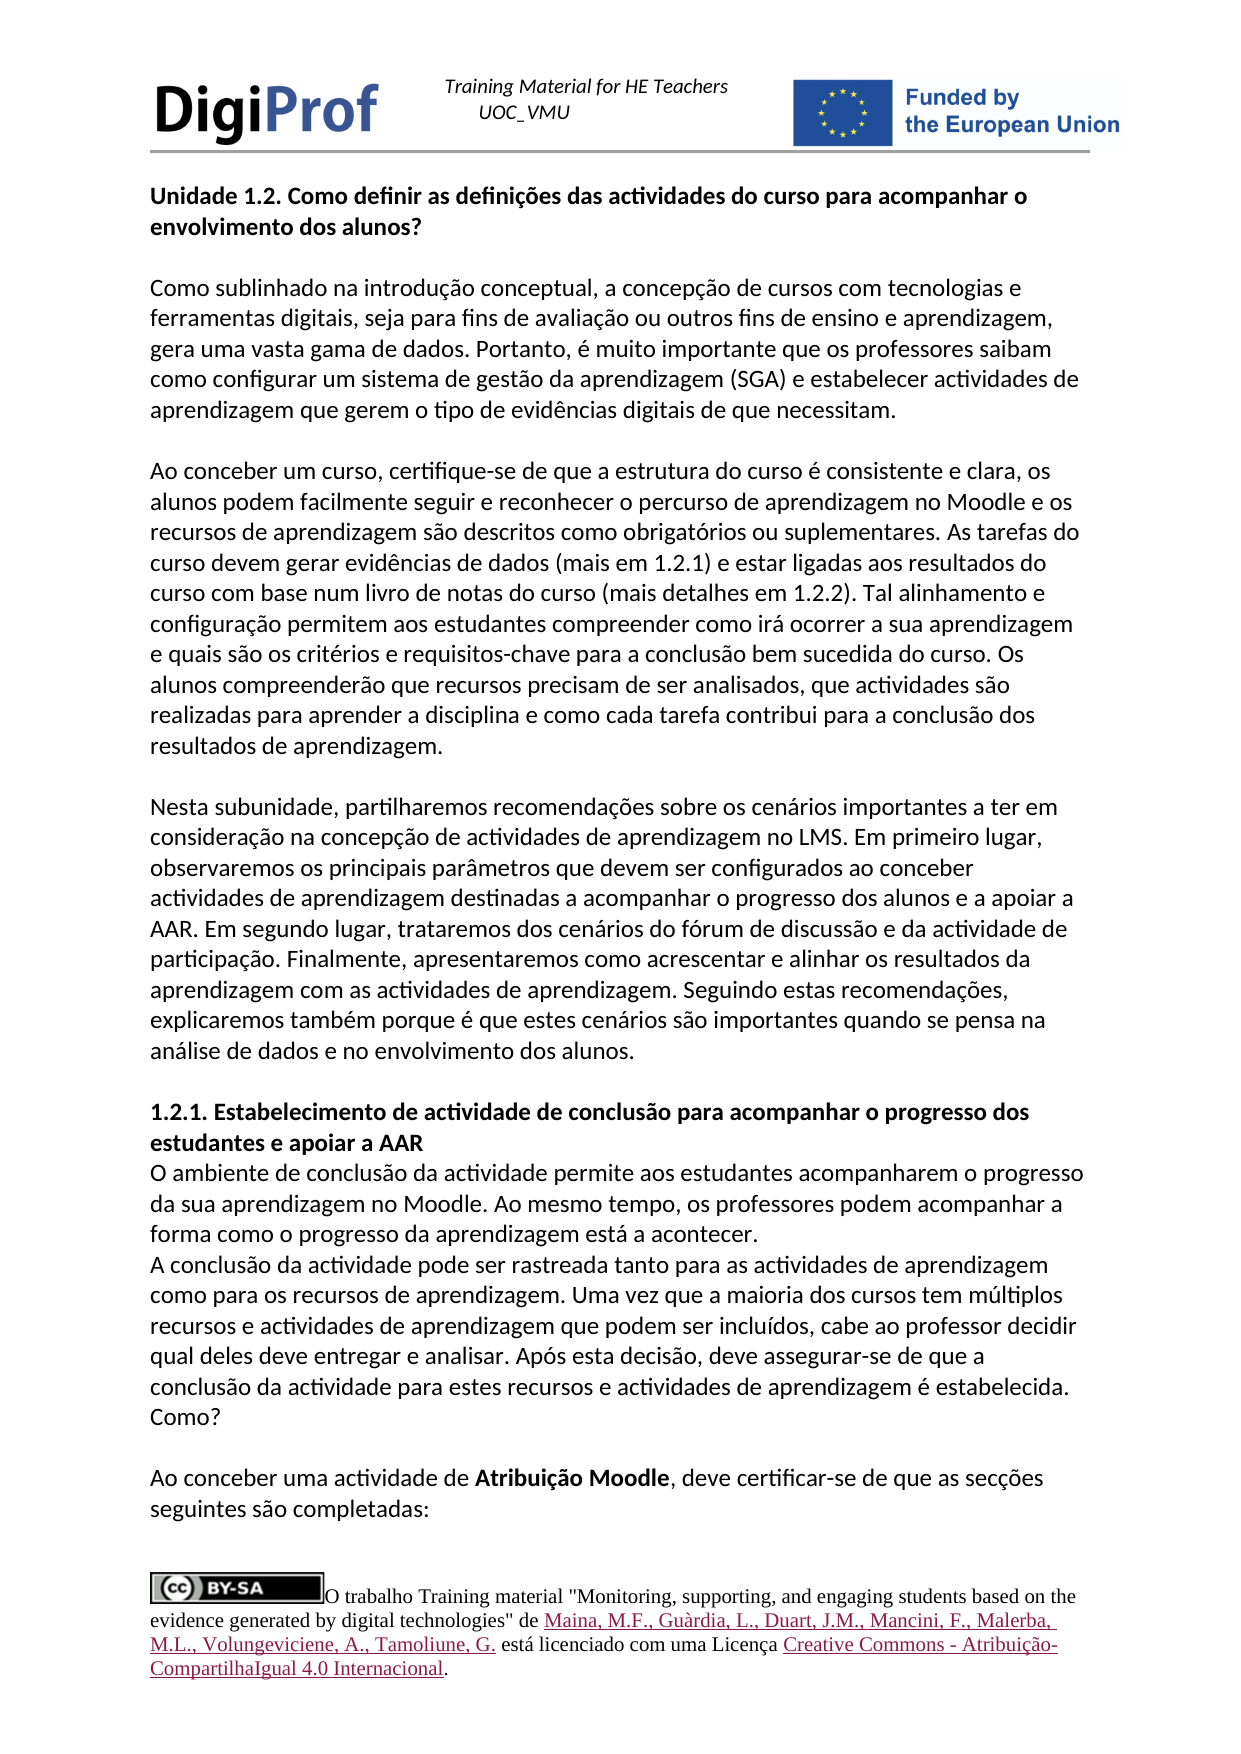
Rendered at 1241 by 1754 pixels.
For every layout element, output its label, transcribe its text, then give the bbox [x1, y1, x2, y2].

text Nesta subunidade, partilharemos recomendações sobre os cenários importantes a ter em consideração na concepção de actividades de aprendizagem no LMS. Em primeiro lugar, observaremos os principais parâmetros que devem ser configurados ao conceber actividades de aprendizagem destinadas a acompanhar o progresso dos alunos e a apoiar a AAR. Em segundo lugar, trataremos dos cenários do fórum de discussão e da actividade de participação. Finalmente, apresentaremos como acrescentar e alinhar os resultados da aprendizagem com as actividades de aprendizagem. Seguindo estas recomendações, explicaremos também porque é que estes cenários são importantes quando se pensa na análise de dados e no envolvimento dos alunos. [150, 791, 1090, 1066]
text O ambiente de conclusão da actividade permite aos estudantes acompanharem o progresso da sua aprendizagem no Moodle. Ao mesmo tempo, os professores podem acompanhar a forma como o progresso da aprendizagem está a acontecer. [150, 1157, 1090, 1249]
text A conclusão da actividade pode ser rastreada tanto para as actividades de aprendizagem como para os recursos de aprendizagem. Uma vez que a maioria dos cursos tem múltiplos recursos e actividades de aprendizagem que podem ser incluídos, cabe ao professor decidir qual deles deve entregar e analisar. Após esta decisão, deve assegurar-se de que a conclusão da actividade para estes recursos e actividades de aprendizagem é estabelecida. Como? [150, 1249, 1090, 1432]
text 1.2.1. Estabelecimento de actividade de conclusão para acompanhar o progresso dos estudantes e apoiar a AAR [150, 1096, 1090, 1157]
text Como sublinhado na introdução conceptual, a concepção de cursos com tecnologias e ferramentas digitais, seja para fins de avaliação ou outros fins de ensino e aprendizagem, gera uma vasta gama de dados. Portanto, é muito importante que os professores saibam como configurar um sistema de gestão da aprendizagem (SGA) e estabelecer actividades de aprendizagem que gerem o tipo de evidências digitais de que necessitam. [150, 272, 1090, 425]
text Ao conceber uma actividade de Atribuição Moodle, deve certificar-se de que as secções seguintes são completadas: [150, 1462, 1090, 1523]
picture [790, 78, 1125, 149]
picture [150, 78, 388, 149]
text Unidade 1.2. Como definir as definições das actividades do curso para acompanhar o envolvimento dos alunos? [150, 181, 1090, 242]
text Ao conceber um curso, certifique-se de que a estrutura do curso é consistente e clara, os alunos podem facilmente seguir e reconhecer o percurso de aprendizagem no Moodle e os recursos de aprendizagem são descritos como obrigatórios ou suplementares. As tarefas do curso devem gerar evidências de dados (mais em 1.2.1) e estar ligadas aos resultados do curso com base num livro de notas do curso (mais detalhes em 1.2.2). Tal alinhamento e configuração permitem aos estudantes compreender como irá ocorrer a sua aprendizagem e quais são os critérios e requisitos-chave para a conclusão bem sucedida do curso. Os alunos compreenderão que recursos precisam de ser analisados, que actividades são realizadas para aprender a disciplina e como cada tarefa contribui para a conclusão dos resultados de aprendizagem. [150, 455, 1090, 760]
picture [150, 1572, 325, 1604]
